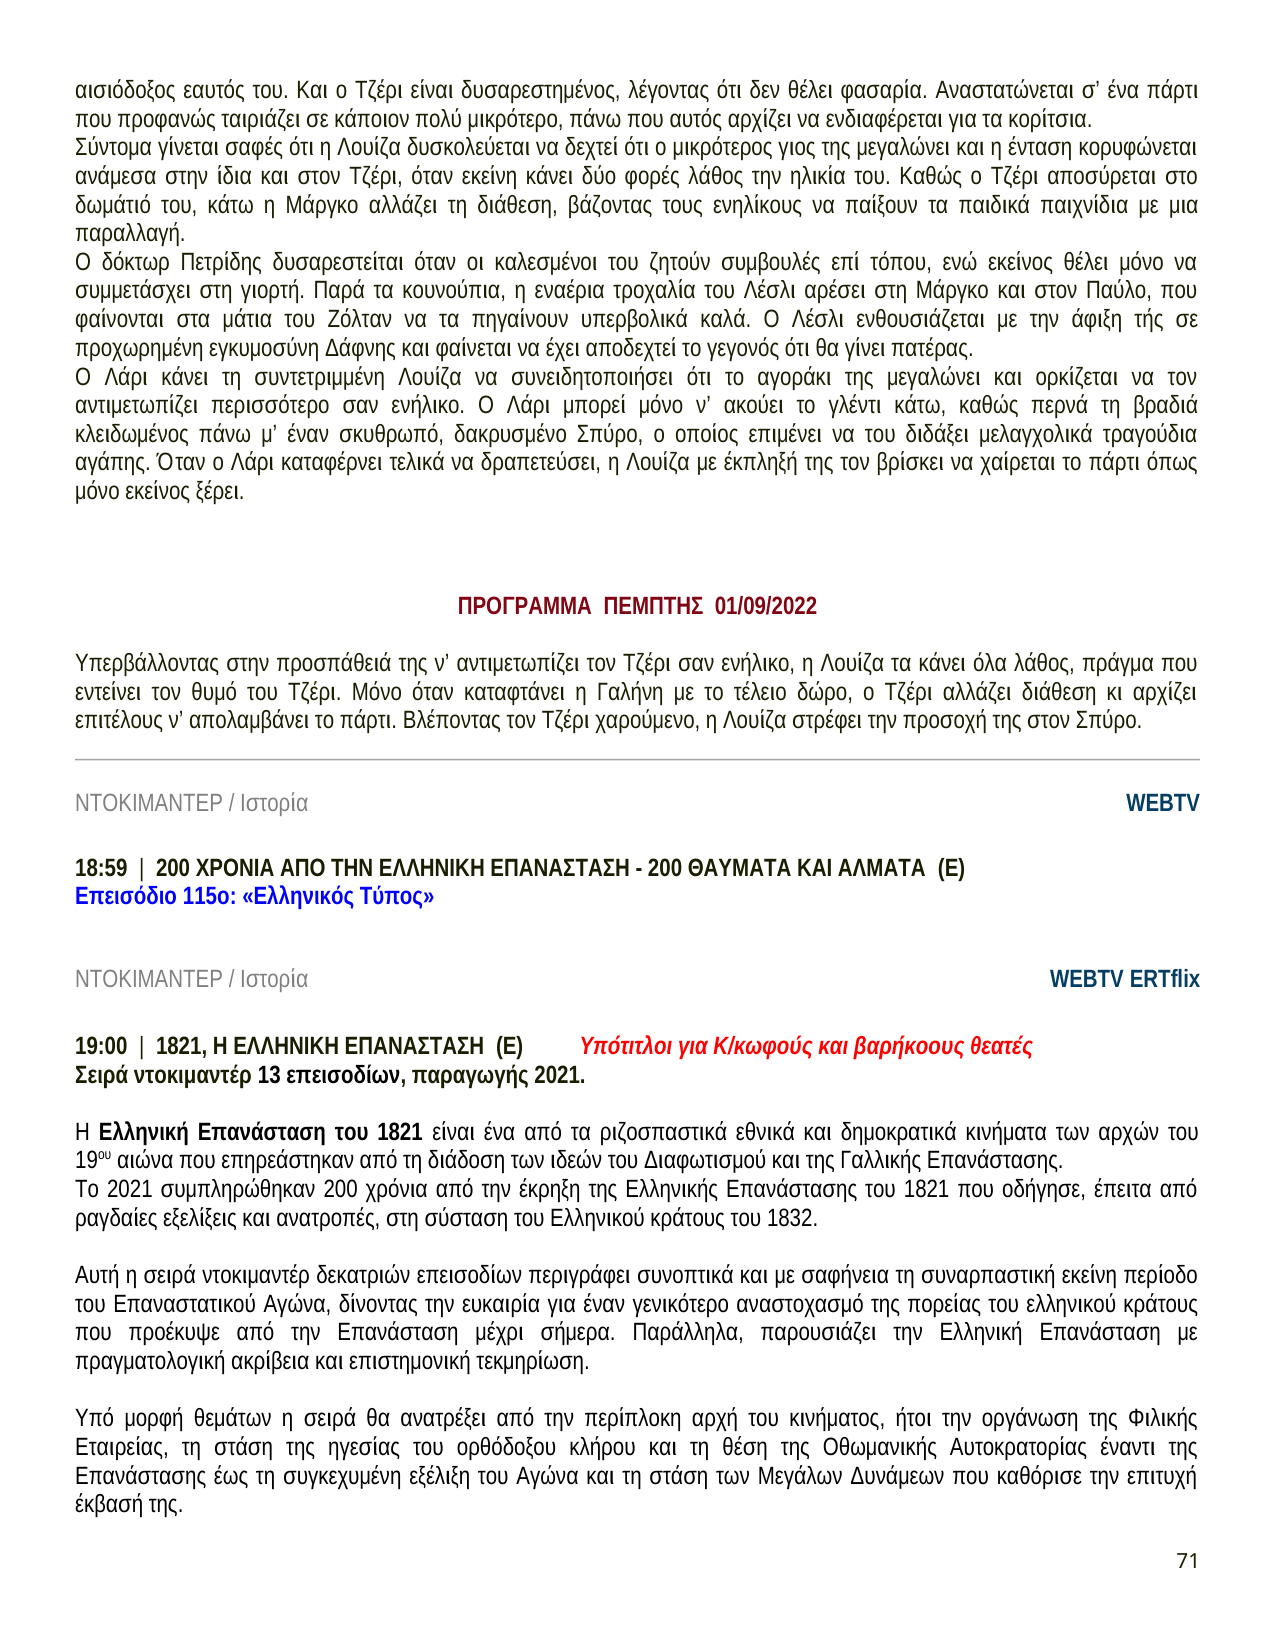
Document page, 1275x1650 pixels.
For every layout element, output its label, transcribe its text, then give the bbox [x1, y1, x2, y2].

text Ο Λάρι κάνει τη συντετριμμένη Λουίζα να συνειδητοποιήσει ότι το αγοράκι της μεγαλώνει και ορκίζεται να τον αντιμετωπίζει περισσότερο σαν ενήλικο. Ο Λάρι μπορεί μόνο ν’ ακούει το γλέντι κάτω, καθώς περνά τη βραδιά κλειδωμένος πάνω μ’ έναν σκυθρωπό, δακρυσμένο Σπύρο, ο οποίος επιμένει να του διδάξει μελαγχολικά τραγούδια αγάπης. Όταν ο Λάρι καταφέρνει τελικά να δραπετεύσει, η Λουίζα με έκπληξή της τον βρίσκει να χαίρεται το πάρτι όπως μόνο εκείνος ξέρει. [75, 361, 1200, 505]
text Υπερβάλλοντας στην προσπάθειά της ν’ αντιμετωπίζει τον Τζέρι σαν ενήλικο, η Λουίζα τα κάνει όλα λάθος, πράγμα που εντείνει τον θυμό του Τζέρι. Μόνο όταν καταφτάνει η Γαλήνη με το τέλειο δώρο, ο Τζέρι αλλάζει διάθεση κι αρχίζει επιτέλους ν’ απολαμβάνει το πάρτι. Βλέποντας τον Τζέρι χαρούμενο, η Λουίζα στρέφει την προσοχή της στον Σπύρο. [75, 648, 1200, 734]
text Ο δόκτωρ Πετρίδης δυσαρεστείται όταν οι καλεσμένοι του ζητούν συμβουλές επί τόπου, ενώ εκείνος θέλει μόνο να συμμετάσχει στη γιορτή. Παρά τα κουνούπια, η εναέρια τροχαλία του Λέσλι αρέσει στη Μάργκο και στον Παύλο, που φαίνονται στα μάτια του Ζόλταν να τα πηγαίνουν υπερβολικά καλά. Ο Λέσλι ενθουσιάζεται με την άφιξη τής σε προχωρημένη εγκυμοσύνη Δάφνης και φαίνεται να έχει αποδεχτεί το γεγονός ότι θα γίνει πατέρας. [75, 247, 1200, 361]
text ΠΡΟΓΡΑΜΜΑ ΠΕΜΠΤΗΣ 01/09/2022 [75, 591, 1200, 619]
text Σειρά ντοκιμαντέρ 13 επεισοδίων, παραγωγής 2021. [75, 1059, 1200, 1088]
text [75, 75, 1200, 132]
table_header ΝΤΟΚΙΜΑΝΤΕΡ / Ιστορία [75, 964, 637, 992]
text Αυτή η σειρά ντοκιμαντέρ δεκατριών επεισοδίων περιγράφει συνοπτικά και με σαφήνεια τη συναρπαστική εκείνη περίοδο του Επαναστατικού Αγώνα, δίνοντας την ευκαιρία για έναν γενικότερο αναστοχασμό της πορείας του ελληνικού κράτους που προέκυψε από την Επανάσταση μέχρι σήμερα. Παράλληλα, παρουσιάζει την Ελληνική Επανάσταση με πραγματολογική ακρίβεια και επιστημονική τεκμηρίωση. [75, 1260, 1200, 1375]
text Το 2021 συμπληρώθηκαν 200 χρόνια από την έκρηξη της Ελληνικής Επανάστασης του 1821 που οδήγησε, έπειτα από ραγδαίες εξελίξεις και ανατροπές, στη σύσταση του Ελληνικού κράτους του 1832. [75, 1174, 1200, 1231]
table_header WEBTV [638, 788, 1200, 816]
text Η Ελληνική Επανάσταση του 1821 είναι ένα από τα ριζοσπαστικά εθνικά και δημοκρατικά κινήματα των αρχών του 19ου αιώνα που επηρεάστηκαν από τη διάδοση των ιδεών του Διαφωτισμού και της Γαλλικής Επανάστασης. [75, 1117, 1200, 1174]
text Σύντομα γίνεται σαφές ότι η Λουίζα δυσκολεύεται να δεχτεί ότι ο μικρότερος γιος της μεγαλώνει και η ένταση κορυφώνεται ανάμεσα στην ίδια και στον Τζέρι, όταν εκείνη κάνει δύο φορές λάθος την ηλικία του. Καθώς ο Τζέρι αποσύρεται στο δωμάτιό του, κάτω η Μάργκο αλλάζει τη διάθεση, βάζοντας τους ενηλίκους να παίξουν τα παιδικά παιχνίδια με μια παραλλαγή. [75, 132, 1200, 247]
text 19:00 | 1821, Η ΕΛΛΗΝΙΚΗ ΕΠΑΝΑΣΤΑΣΗ (E) Υπότιτλοι για K/κωφούς και βαρήκοους θεατές [75, 992, 1200, 1059]
table_header ΝΤΟΚΙΜΑΝΤΕΡ / Ιστορία [75, 788, 637, 816]
table_header WEBTV ERTflix [638, 964, 1200, 992]
text 18:59 | 200 ΧΡΟΝΙΑ ΑΠΟ ΤΗΝ ΕΛΛΗΝΙΚΗ ΕΠΑΝΑΣΤΑΣΗ - 200 ΘΑΥΜΑΤΑ ΚΑΙ ΑΛΜΑΤΑ (E) Eπεισόδιο 115ο: «Ελληνικός Τύπος» [75, 816, 1200, 939]
text Υπό μορφή θεμάτων η σειρά θα ανατρέξει από την περίπλοκη αρχή του κινήματος, ήτοι την οργάνωση της Φιλικής Εταιρείας, τη στάση της ηγεσίας του ορθόδοξου κλήρου και τη θέση της Οθωμανικής Αυτοκρατορίας έναντι της Επανάστασης έως τη συγκεχυμένη εξέλιξη του Αγώνα και τη στάση των Μεγάλων Δυνάμεων που καθόρισε την επιτυχή έκβασή της. [75, 1403, 1200, 1518]
